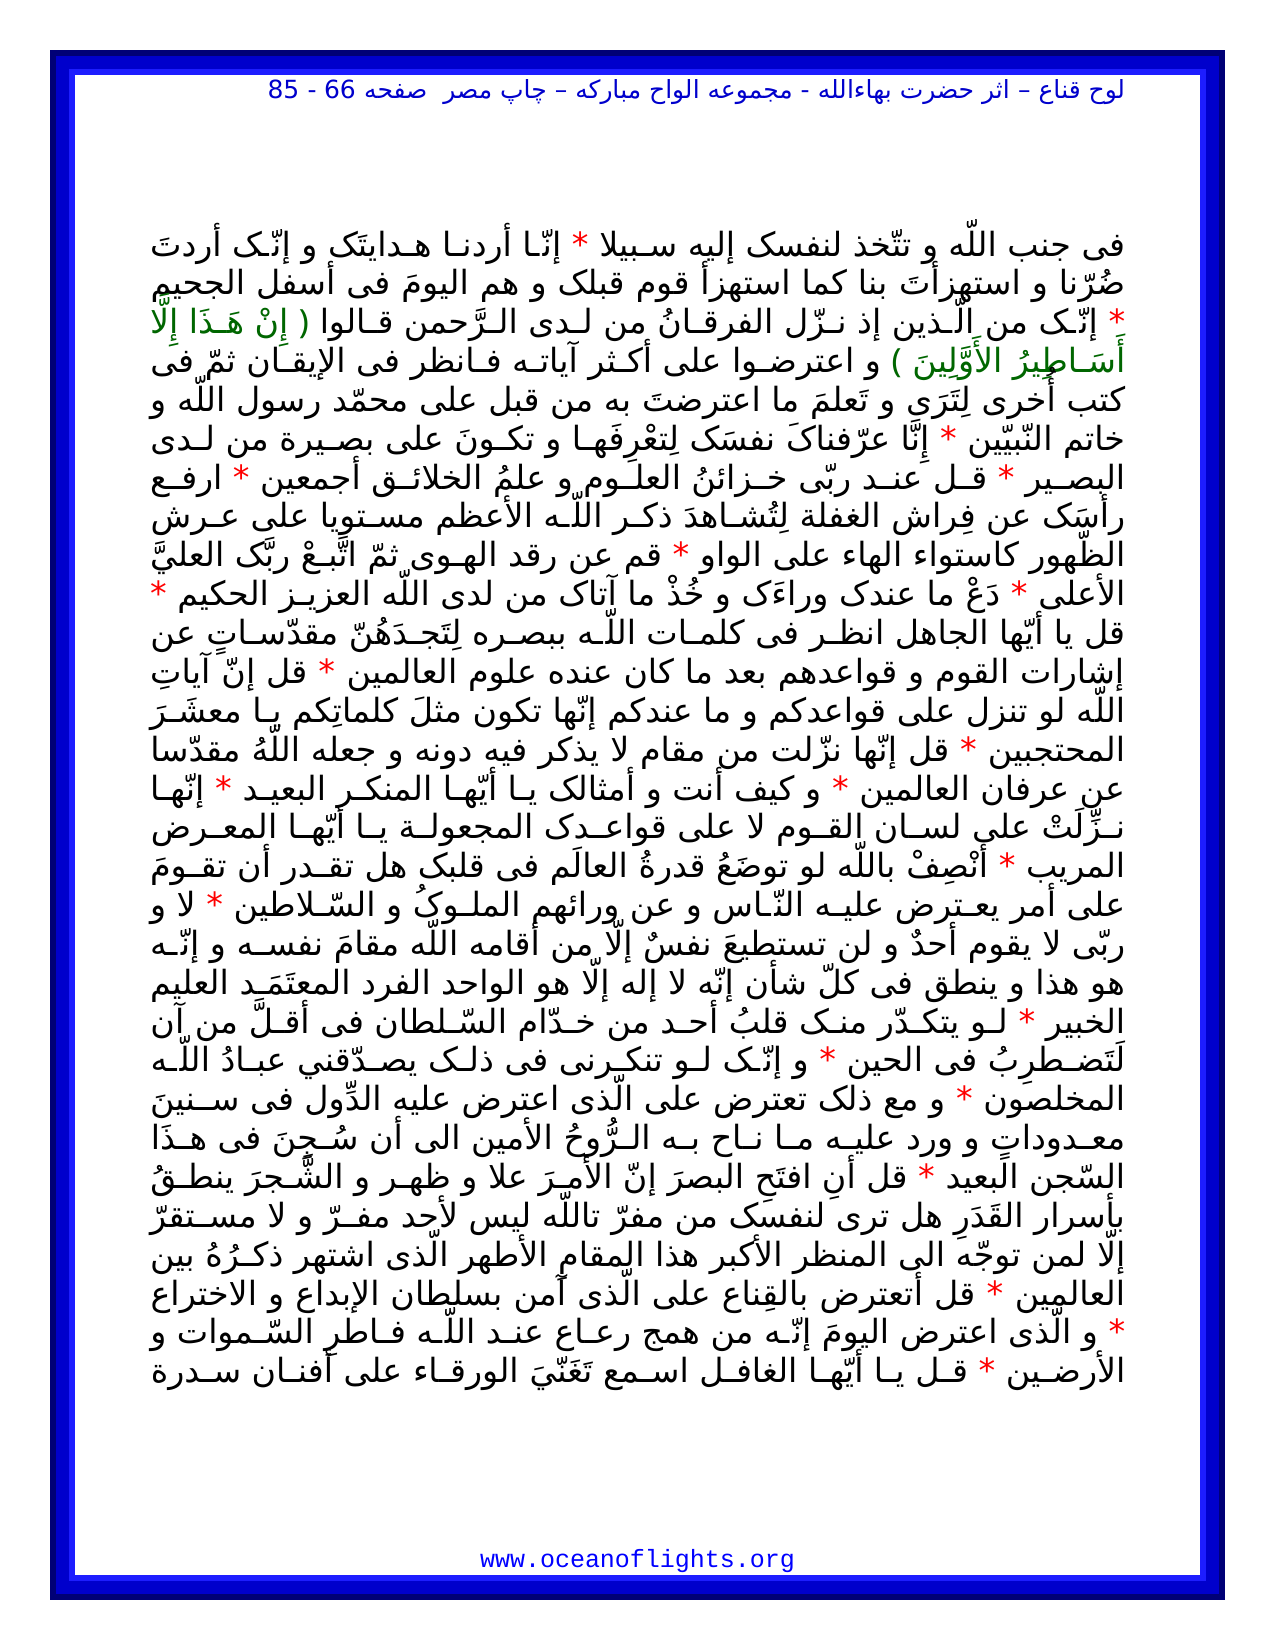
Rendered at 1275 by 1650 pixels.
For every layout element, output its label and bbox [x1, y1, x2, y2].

text [150, 225, 1125, 1391]
